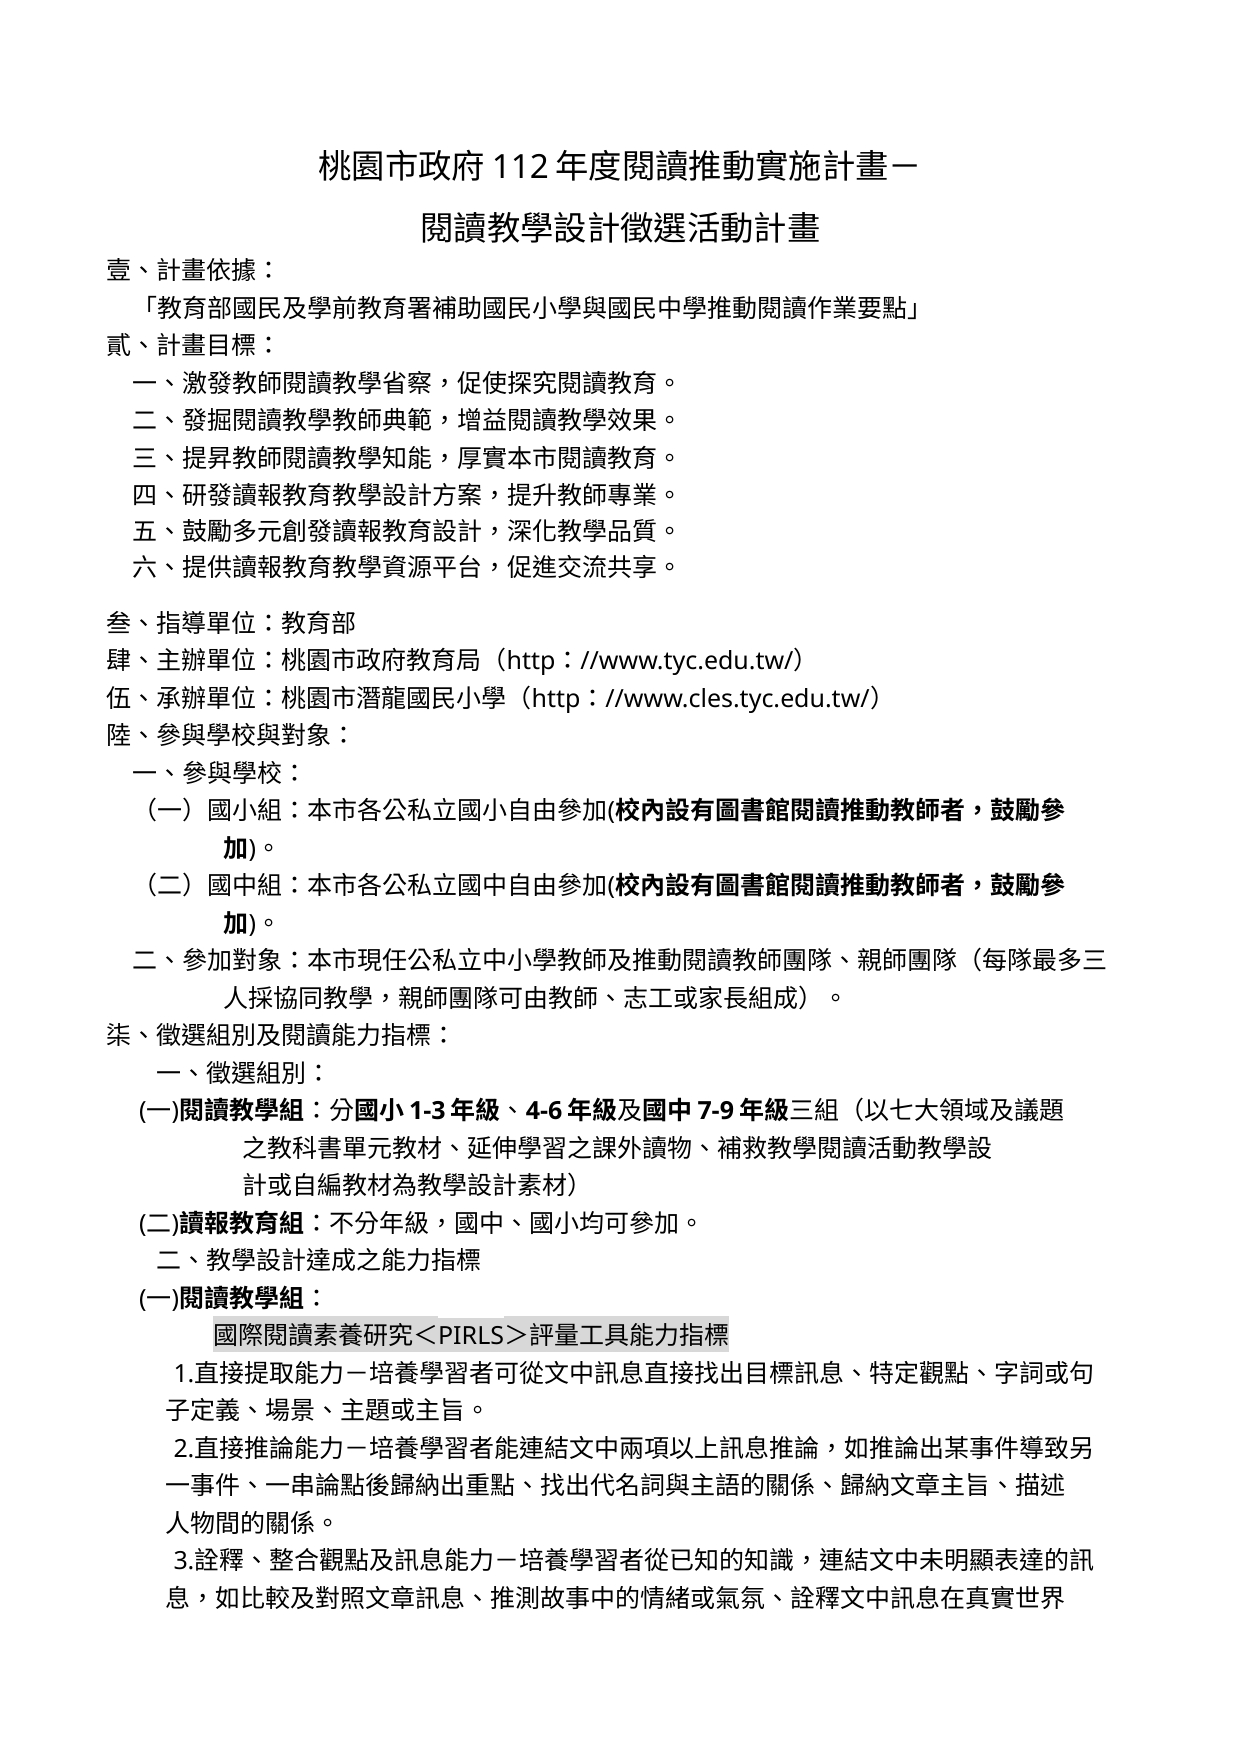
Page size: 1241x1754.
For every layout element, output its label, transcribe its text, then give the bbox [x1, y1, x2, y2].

text 桃園市政府112年度閱讀推動實施計畫－ [106, 127, 1134, 202]
text 人採協同教學，親師團隊可由教師、志工或家長組成）。 [106, 978, 1134, 1015]
text 閱讀教學設計徵選活動計畫 [106, 202, 1134, 250]
text 「教育部國民及學前教育署補助國民小學與國民中學推動閱讀作業要點」 [106, 288, 1134, 325]
text 之教科書單元教材、延伸學習之課外讀物、補救教學閱讀活動教學設 [106, 1128, 1134, 1165]
text 加)。 [106, 828, 1134, 865]
text 計或自編教材為教學設計素材） [106, 1165, 1134, 1203]
text 貳、計畫目標： [106, 325, 1134, 363]
text 三、提昇教師閱讀教學知能，厚實本市閱讀教育。 [106, 438, 1134, 475]
text 1.直接提取能力－培養學習者可從文中訊息直接找出目標訊息、特定觀點、字詞或句 [106, 1353, 1134, 1390]
text 伍、承辦單位：桃園市潛龍國民小學（http：//www.cles.tyc.edu.tw/） [106, 678, 1134, 715]
text 一、徵選組別： [106, 1053, 1134, 1090]
text （一）國小組：本市各公私立國小自由參加(校內設有圖書館閱讀推動教師者，鼓勵參 [106, 790, 1134, 828]
text 加)。 [106, 903, 1134, 940]
text 五、鼓勵多元創發讀報教育設計，深化教學品質。 [106, 511, 1134, 548]
text 國際閱讀素養研究＜PIRLS＞評量工具能力指標 [206, 1315, 1134, 1353]
text (一)閱讀教學組：分國小1-3年級、4-6年級及國中7-9年級三組（以七大領域及議題 [106, 1090, 1134, 1128]
text 一、參與學校： [106, 753, 1134, 790]
text 二、發掘閱讀教學教師典範，增益閱讀教學效果。 [106, 400, 1134, 438]
text 叁、指導單位：教育部 [106, 603, 1134, 640]
text (一)閱讀教學組： [106, 1278, 1134, 1315]
text 子定義、場景、主題或主旨。 [106, 1390, 1134, 1428]
text 人物間的關係。 [106, 1503, 1134, 1540]
text 2.直接推論能力－培養學習者能連結文中兩項以上訊息推論，如推論出某事件導致另 [106, 1428, 1134, 1465]
text 肆、主辦單位：桃園市政府教育局（http：//www.tyc.edu.tw/） [106, 640, 1134, 678]
text 四、研發讀報教育教學設計方案，提升教師專業。 [106, 475, 1134, 511]
text 二、教學設計達成之能力指標 [106, 1240, 1134, 1278]
text 一事件、一串論點後歸納出重點、找出代名詞與主語的關係、歸納文章主旨、描述 [106, 1465, 1134, 1503]
text 柒、徵選組別及閱讀能力指標： [106, 1015, 1134, 1053]
text 壹、計畫依據： [106, 250, 1134, 288]
text 二、參加對象：本市現任公私立中小學教師及推動閱讀教師團隊、親師團隊（每隊最多三 [106, 940, 1134, 978]
text 息，如比較及對照文章訊息、推測故事中的情緒或氣氛、詮釋文中訊息在真實世界 [106, 1578, 1134, 1615]
text 六、提供讀報教育教學資源平台，促進交流共享。 [106, 548, 1134, 584]
text 陸、參與學校與對象： [106, 715, 1134, 753]
text (二)讀報教育組：不分年級，國中、國小均可參加。 [106, 1203, 1134, 1240]
text 一、激發教師閱讀教學省察，促使探究閱讀教育。 [106, 363, 1134, 400]
text 3.詮釋、整合觀點及訊息能力－培養學習者從已知的知識，連結文中未明顯表達的訊 [106, 1540, 1134, 1578]
text （二）國中組：本市各公私立國中自由參加(校內設有圖書館閱讀推動教師者，鼓勵參 [106, 865, 1134, 903]
